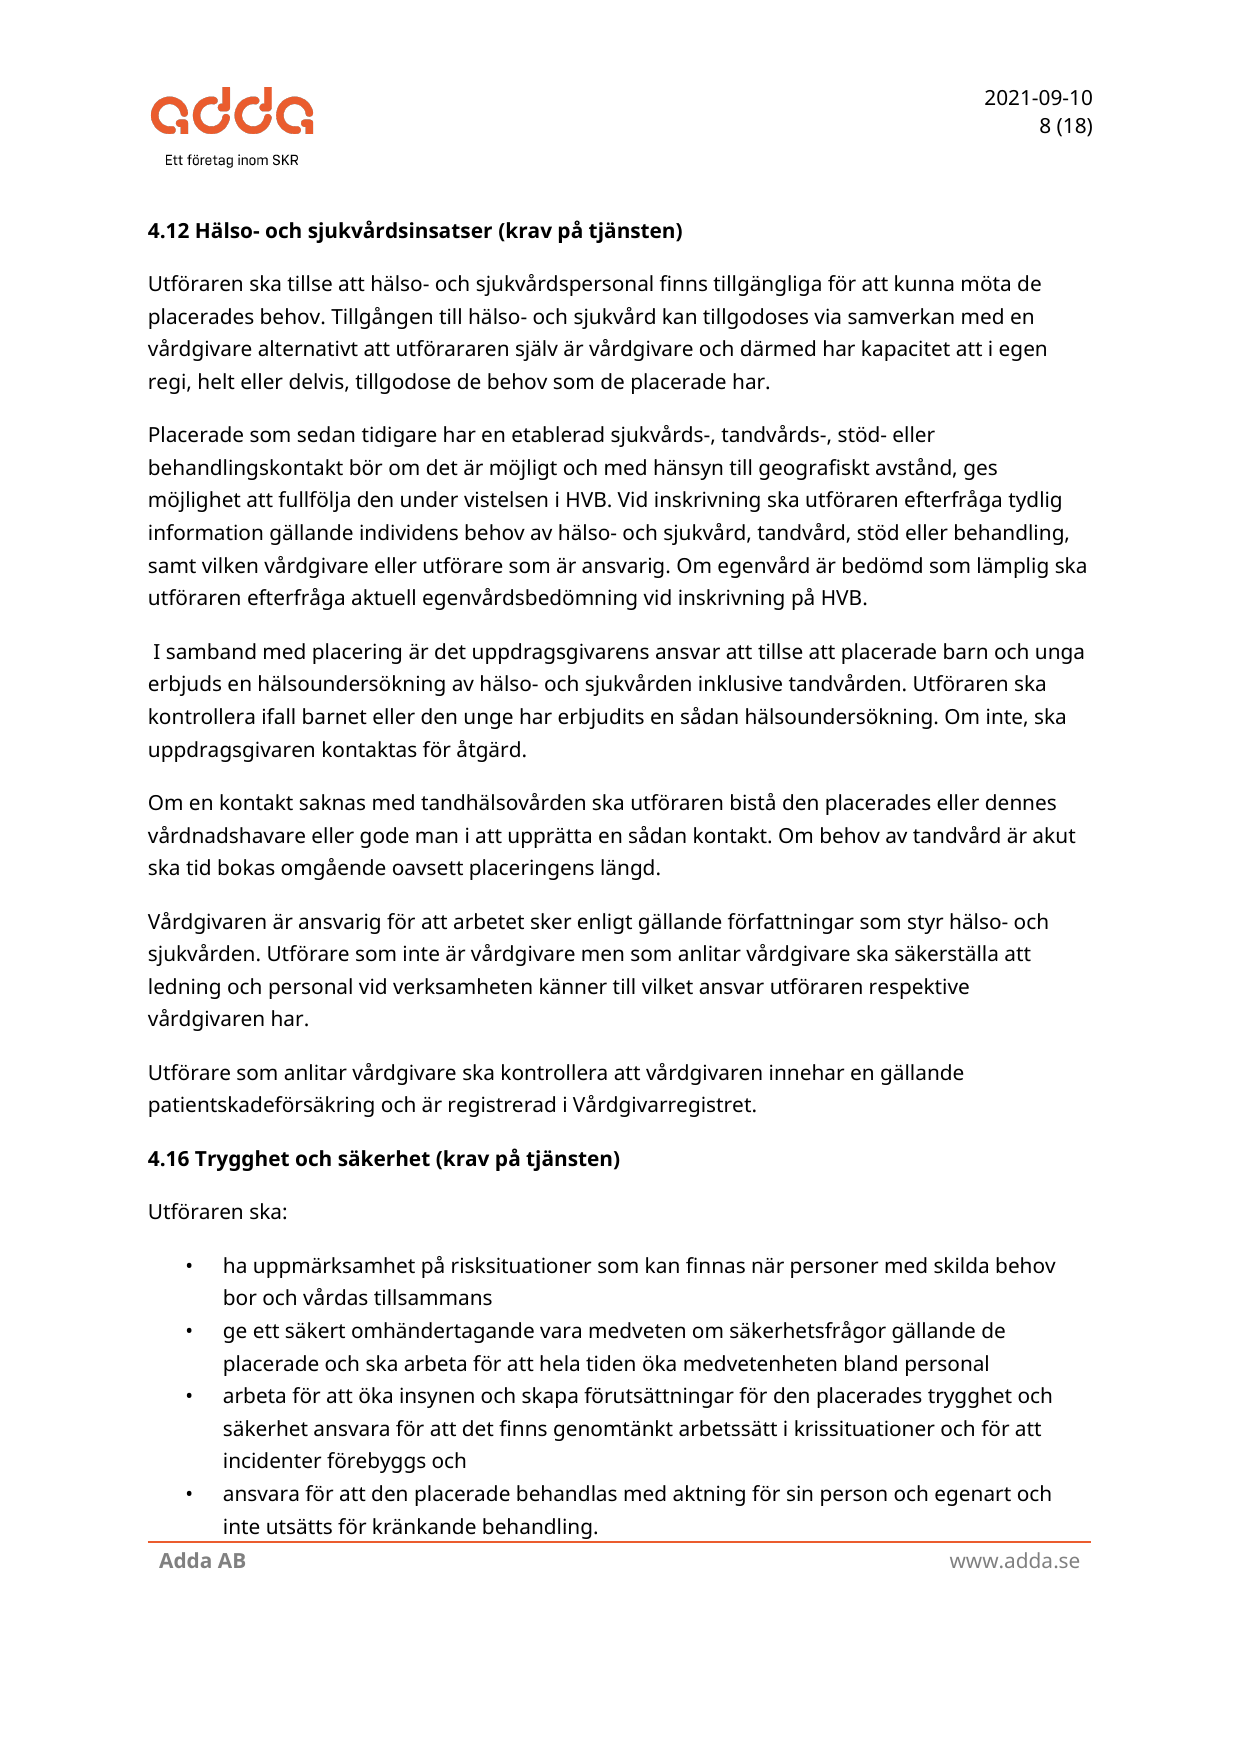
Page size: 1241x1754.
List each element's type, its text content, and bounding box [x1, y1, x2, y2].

text 4.16 Trygghet och säkerhet (krav på tjänsten) [148, 1144, 1093, 1172]
text Utförare som anlitar vårdgivare ska kontrollera att vårdgivaren innehar en gällande patientskadeförsäkring och är registrerad i Vårdgivarregistret. [148, 1058, 1093, 1119]
text Utföraren ska: [148, 1197, 1093, 1226]
text 4.12 Hälso- och sjukvårdsinsatser (krav på tjänsten) [148, 216, 1093, 244]
text Vårdgivaren är ansvarig för att arbetet sker enligt gällande författningar som styr hälso- och sjukvården. Utförare som inte är vårdgivare men som anlitar vårdgivare ska säkerställa att ledning och personal vid verksamheten känner till vilket ansvar utföraren respektive vårdgivaren har. [148, 907, 1093, 1033]
text Utföraren ska tillse att hälso- och sjukvårdspersonal finns tillgängliga för att kunna möta de placerades behov. Tillgången till hälso- och sjukvård kan tillgodoses via samverkan med en vårdgivare alternativt att utförararen själv är vårdgivare och därmed har kapacitet att i egen regi, helt eller delvis, tillgodose de behov som de placerade har. [148, 269, 1093, 395]
text I samband med placering är det uppdragsgivarens ansvar att tillse att placerade barn och unga erbjuds en hälsoundersökning av hälso- och sjukvården inklusive tandvården. Utföraren ska kontrollera ifall barnet eller den unge har erbjudits en sådan hälsoundersökning. Om inte, ska uppdragsgivaren kontaktas för åtgärd. [148, 637, 1093, 763]
text Om en kontakt saknas med tandhälsovården ska utföraren bistå den placerades eller dennes vårdnadshavare eller gode man i att upprätta en sådan kontakt. Om behov av tandvård är akut ska tid bokas omgående oavsett placeringens längd. [148, 788, 1093, 882]
picture [147, 83, 314, 168]
text Placerade som sedan tidigare har en etablerad sjukvårds-, tandvårds-, stöd- eller behandlingskontakt bör om det är möjligt och med hänsyn till geografiskt avstånd, ges möjlighet att fullfölja den under vistelsen i HVB. Vid inskrivning ska utföraren efterfråga tydlig information gällande individens behov av hälso- och sjukvård, tandvård, stöd eller behandling, samt vilken vårdgivare eller utförare som är ansvarig. Om egenvård är bedömd som lämplig ska utföraren efterfråga aktuell egenvårdsbedömning vid inskrivning på HVB. [148, 420, 1093, 612]
list ansvara för att den placerade behandlas med aktning för sin person och egenart och inte utsätts för kränkande behandling. [185, 1479, 1093, 1540]
list arbeta för att öka insynen och skapa förutsättningar för den placerades trygghet och säkerhet ansvara för att det finns genomtänkt arbetssätt i krissituationer och för att incidenter förebyggs och [185, 1381, 1093, 1475]
list ge ett säkert omhändertagande vara medveten om säkerhetsfrågor gällande de placerade och ska arbeta för att hela tiden öka medvetenheten bland personal [185, 1316, 1093, 1377]
list ha uppmärksamhet på risksituationer som kan finnas när personer med skilda behov bor och vårdas tillsammans [185, 1251, 1093, 1312]
